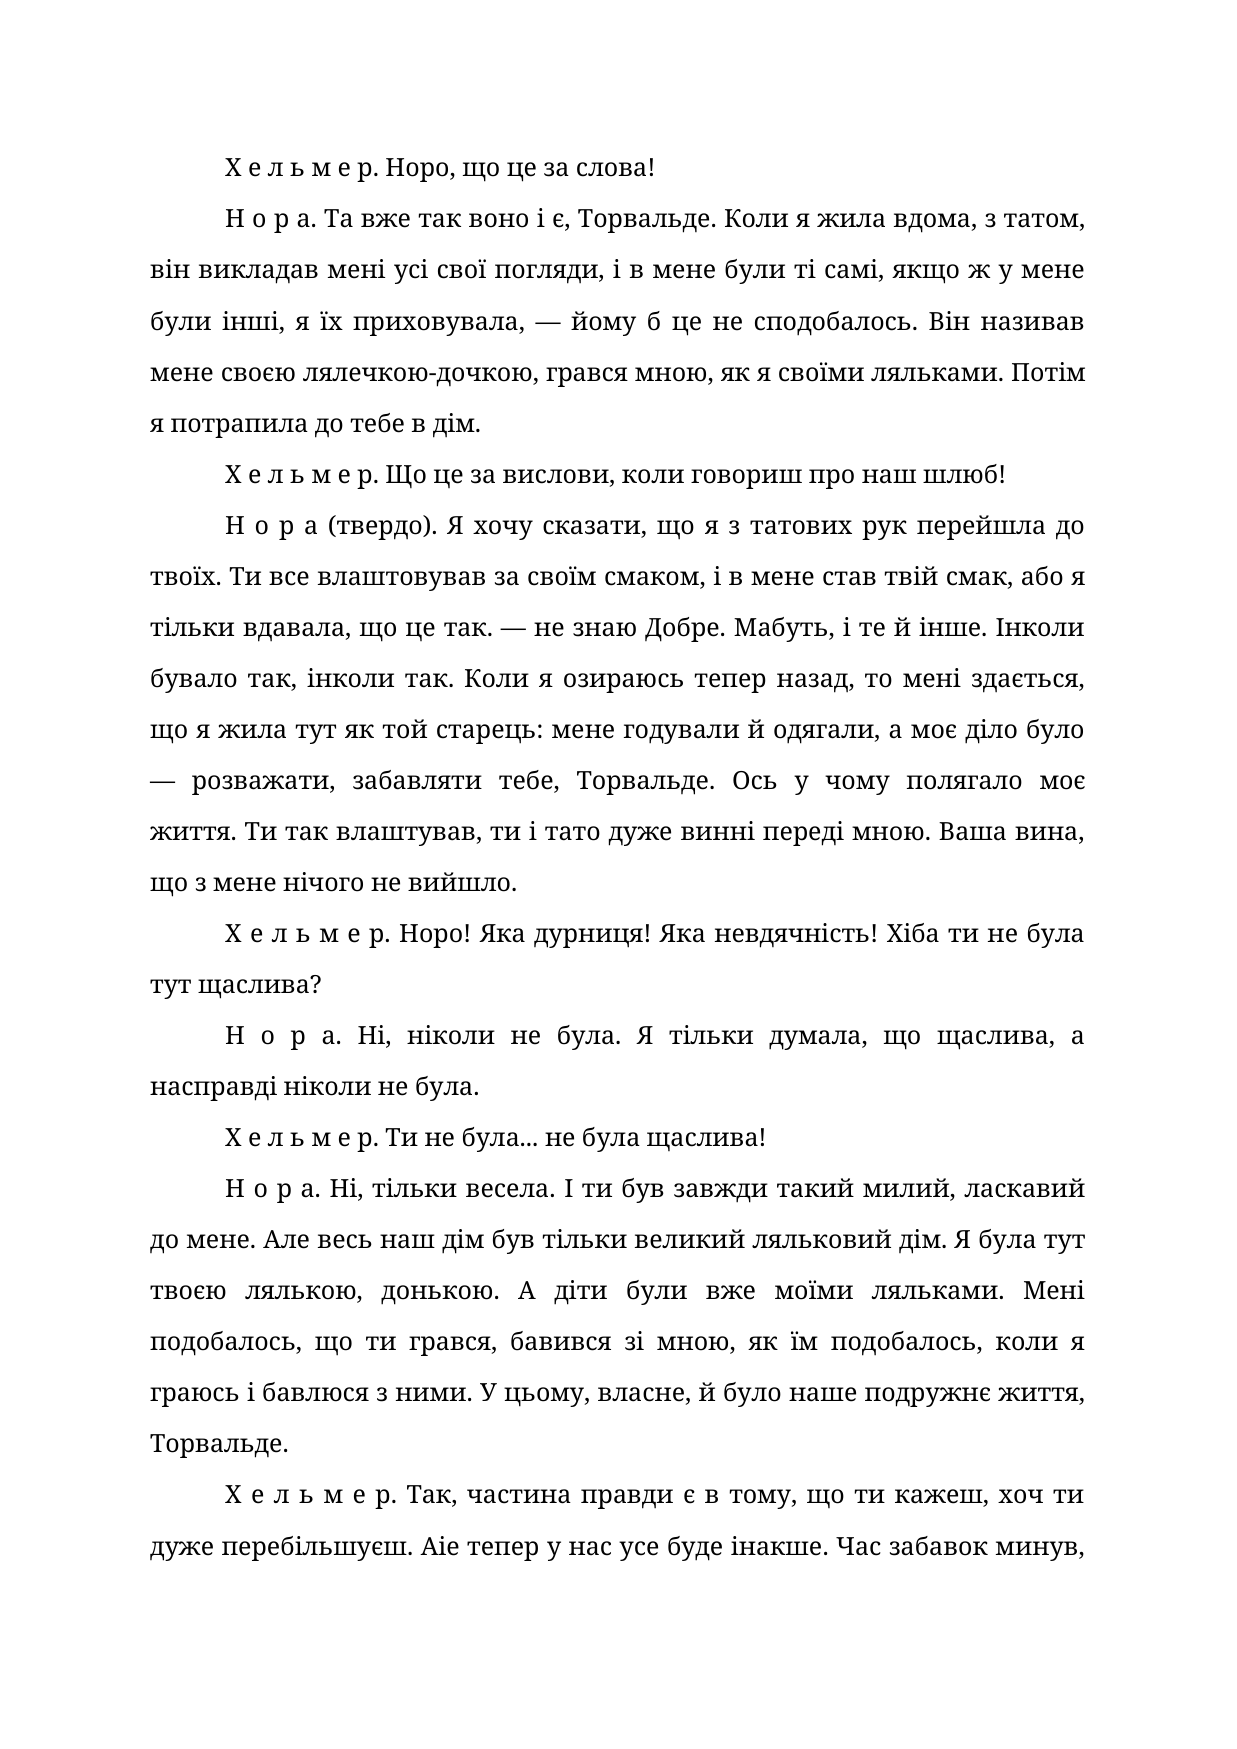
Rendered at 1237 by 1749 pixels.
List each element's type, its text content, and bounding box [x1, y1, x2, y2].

text Х е л ь м е р. Норо! Яка дурниця! Яка невдячність! Хіба ти не була тут щаслива? [150, 916, 1086, 1001]
text Н о р а. Ні, ніколи не була. Я тільки думала, що щаслива, а насправді ніколи не була. [150, 1018, 1086, 1103]
text Х е л ь м е р. Що це за вислови, коли говориш про наш шлюб! [150, 456, 1086, 490]
text Н о р а. Та вже так воно і є, Торвальде. Коли я жила вдома, з татом, він викладав мені усі свої погляди, і в мене були ті самі, якщо ж у мене були інші, я їх приховувала, — йому б це не сподобалось. Він називав мене своєю лялечкою-дочкою, грався мною, як я своїми ляльками. Потім я потрапила до тебе в дім. [150, 201, 1086, 439]
text Х е л ь м е р. Ти не була... не була щаслива! [150, 1120, 1086, 1154]
text Х е л ь м е р. Норо, що це за слова! [150, 150, 1086, 184]
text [150, 1477, 1086, 1562]
text Н о р а. Ні, тільки весела. І ти був завжди такий милий, ласкавий до мене. Але весь наш дім був тільки великий ляльковий дім. Я була тут твоєю лялькою, донькою. А діти були вже моїми ляльками. Мені подобалось, що ти грався, бавився зі мною, як їм подобалось, коли я граюсь і бавлюся з ними. У цьому, власне, й було наше подружнє життя, Торвальде. [150, 1171, 1086, 1460]
text Н о р а (твердо). Я хочу сказати, що я з татових рук перейшла до твоїх. Ти все влаштовував за своїм смаком, і в мене став твій смак, або я тільки вдавала, що це так. — не знаю Добре. Мабуть, і те й інше. Інколи бувало так, інколи так. Коли я озираюсь тепер назад, то мені здається, що я жила тут як той старець: мене годували й одягали, а моє діло було — розважати, забавляти тебе, Торвальде. Ось у чому полягало моє життя. Ти так влаштував, ти і тато дуже винні переді мною. Ваша вина, що з мене нічого не вийшло. [150, 507, 1086, 899]
